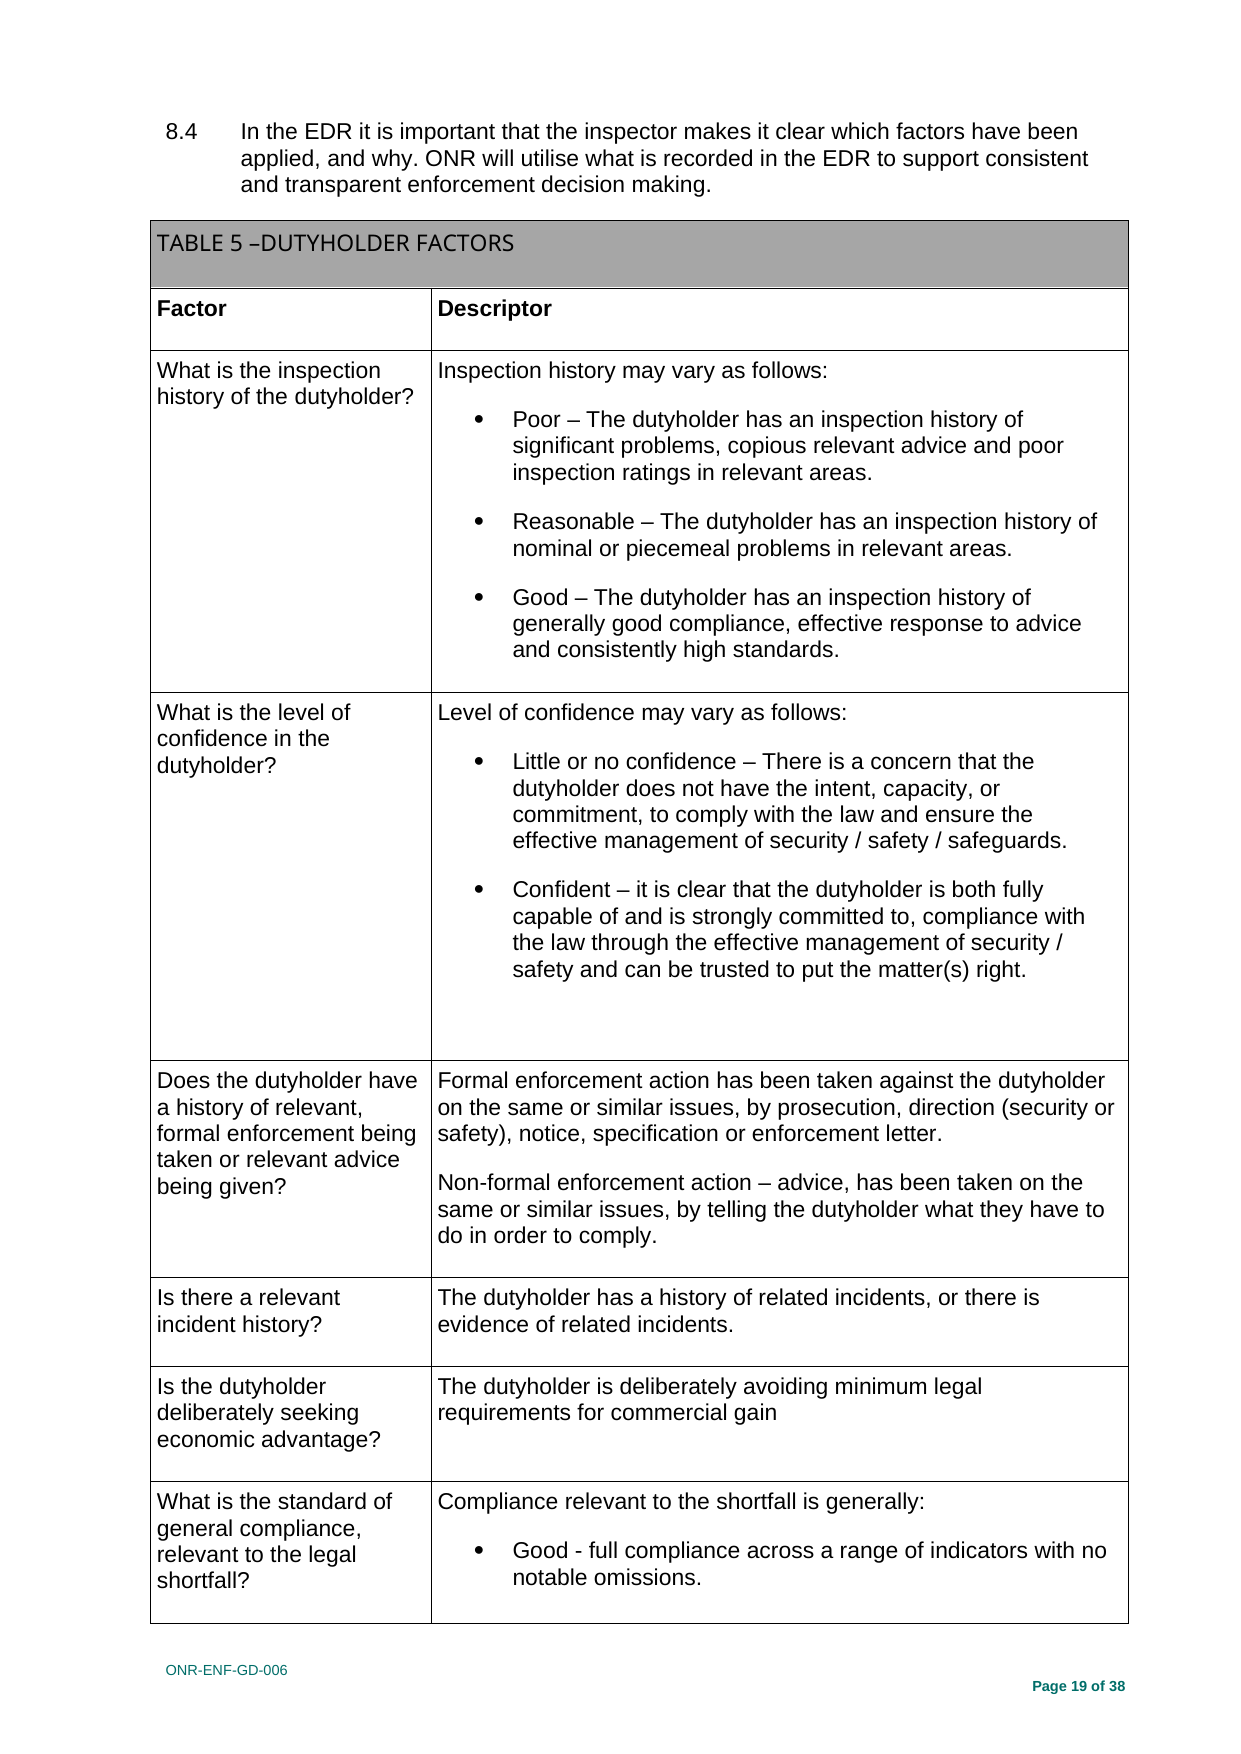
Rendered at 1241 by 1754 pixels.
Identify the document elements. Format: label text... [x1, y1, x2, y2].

table_cell Inspection history may vary as follows: Poor – The dutyholder has an inspection history of significant problems, copious relevant advice and poor inspection ratings in relevant areas. Reasonable – The dutyholder has an inspection history of nominal or piecemeal problems in relevant areas. Good – The dutyholder has an inspection history of generally good compliance, effective response to advice and consistently high standards. [432, 351, 1128, 692]
table_cell The dutyholder has a history of related incidents, or there is evidence of related incidents. [432, 1278, 1128, 1366]
table_cell Is there a relevant incident history? [151, 1278, 431, 1366]
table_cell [432, 1482, 1128, 1622]
text In the EDR it is important that the inspector makes it clear which factors have been applied, and why. ONR will utilise what is recorded in the EDR to support consistent and transparent enforcement decision making. [165, 118, 1122, 197]
table_cell The dutyholder is deliberately avoiding minimum legal requirements for commercial gain [432, 1367, 1128, 1481]
table_cell Formal enforcement action has been taken against the dutyholder on the same or similar issues, by prosecution, direction (security or safety), notice, specification or enforcement letter. Non-formal enforcement action – advice, has been taken on the same or similar issues, by telling the dutyholder what they have to do in order to comply. [432, 1061, 1128, 1277]
table_cell Level of confidence may vary as follows: Little or no confidence – There is a concern that the dutyholder does not have the intent, capacity, or commitment, to comply with the law and ensure the effective management of security / safety / safeguards. Confident – it is clear that the dutyholder is both fully capable of and is strongly committed to, compliance with the law through the effective management of security / safety and can be trusted to put the matter(s) right. [432, 693, 1128, 1060]
table_cell What is the level of confidence in the dutyholder? [151, 693, 431, 1060]
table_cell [151, 1482, 431, 1622]
table_cell Does the dutyholder have a history of relevant, formal enforcement being taken or relevant advice being given? [151, 1061, 431, 1277]
table_cell Is the dutyholder deliberately seeking economic advantage? [151, 1367, 431, 1481]
table_cell Descriptor [432, 289, 1128, 350]
table_header TABLE 5 –DUTYHOLDER FACTORS [151, 221, 1128, 287]
table_cell What is the inspection history of the dutyholder? [151, 351, 431, 692]
table_cell Factor [151, 289, 431, 350]
